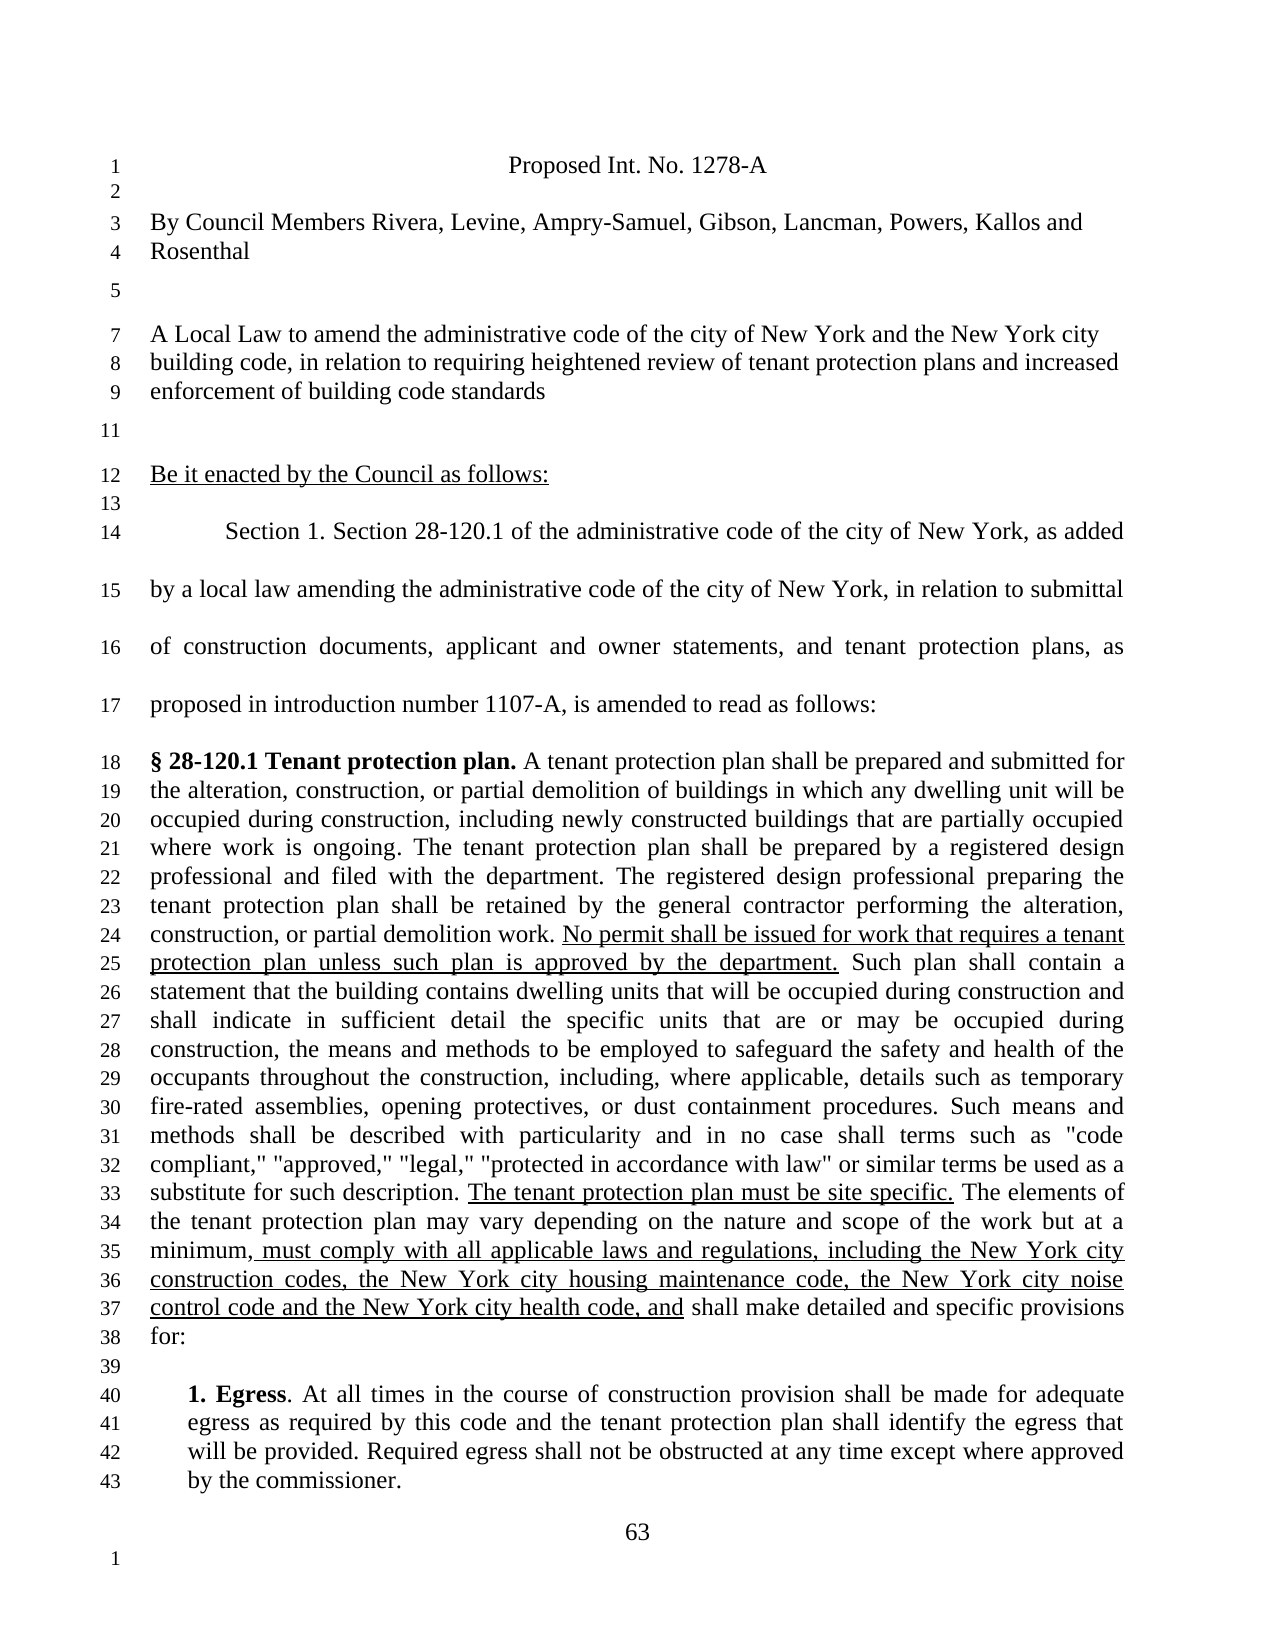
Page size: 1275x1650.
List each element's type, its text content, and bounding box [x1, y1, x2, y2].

text Be it enacted by the Council as follows: [150, 459, 1125, 487]
text § 28-120.1 Tenant protection plan. A tenant protection plan shall be prepared and submitted for the alteration, construction, or partial demolition of buildings in which any dwelling unit will be occupied during construction, including newly constructed buildings that are partially occupied where work is ongoing. The tenant protection plan shall be prepared by a registered design professional and filed with the department. The registered design professional preparing the tenant protection plan shall be retained by the general contractor performing the alteration, construction, or partial demolition work. No permit shall be issued for work that requires a tenant protection plan unless such plan is approved by the department. Such plan shall contain a statement that the building contains dwelling units that will be occupied during construction and shall indicate in sufficient detail the specific units that are or may be occupied during construction, the means and methods to be employed to safeguard the safety and health of the occupants throughout the construction, including, where applicable, details such as temporary fire-rated assemblies, opening protectives, or dust containment procedures. Such means and methods shall be described with particularity and in no case shall terms such as "code compliant," "approved," "legal," "protected in accordance with law" or similar terms be used as a substitute for such description. The tenant protection plan must be site specific. The elements of the tenant protection plan may vary depending on the nature and scope of the work but at a minimum, must comply with all applicable laws and regulations, including the New York city construction codes, the New York city housing maintenance code, the New York city noise control code and the New York city health code, and shall make detailed and specific provisions for: [150, 746, 1125, 1350]
text A Local Law to amend the administrative code of the city of New York and the New York city building code, in relation to requiring heightened review of tenant protection plans and increased enforcement of building code standards [150, 319, 1125, 405]
text Section 1. Section 28-120.1 of the administrative code of the city of New York, as added by a local law amending the administrative code of the city of New York, in relation to submittal of construction documents, applicant and owner statements, and tenant protection plans, as proposed in introduction number 1107-A, is amended to read as follows: [150, 516, 1125, 717]
text Proposed Int. No. 1278-A [150, 150, 1125, 179]
text By Council Members Rivera, Levine, Ampry-Samuel, Gibson, Lancman, Powers, Kallos and Rosenthal [150, 207, 1125, 265]
text 1. Egress. At all times in the course of construction provision shall be made for adequate egress as required by this code and the tenant protection plan shall identify the egress that will be provided. Required egress shall not be obstructed at any time except where approved by the commissioner. [187, 1379, 1125, 1494]
